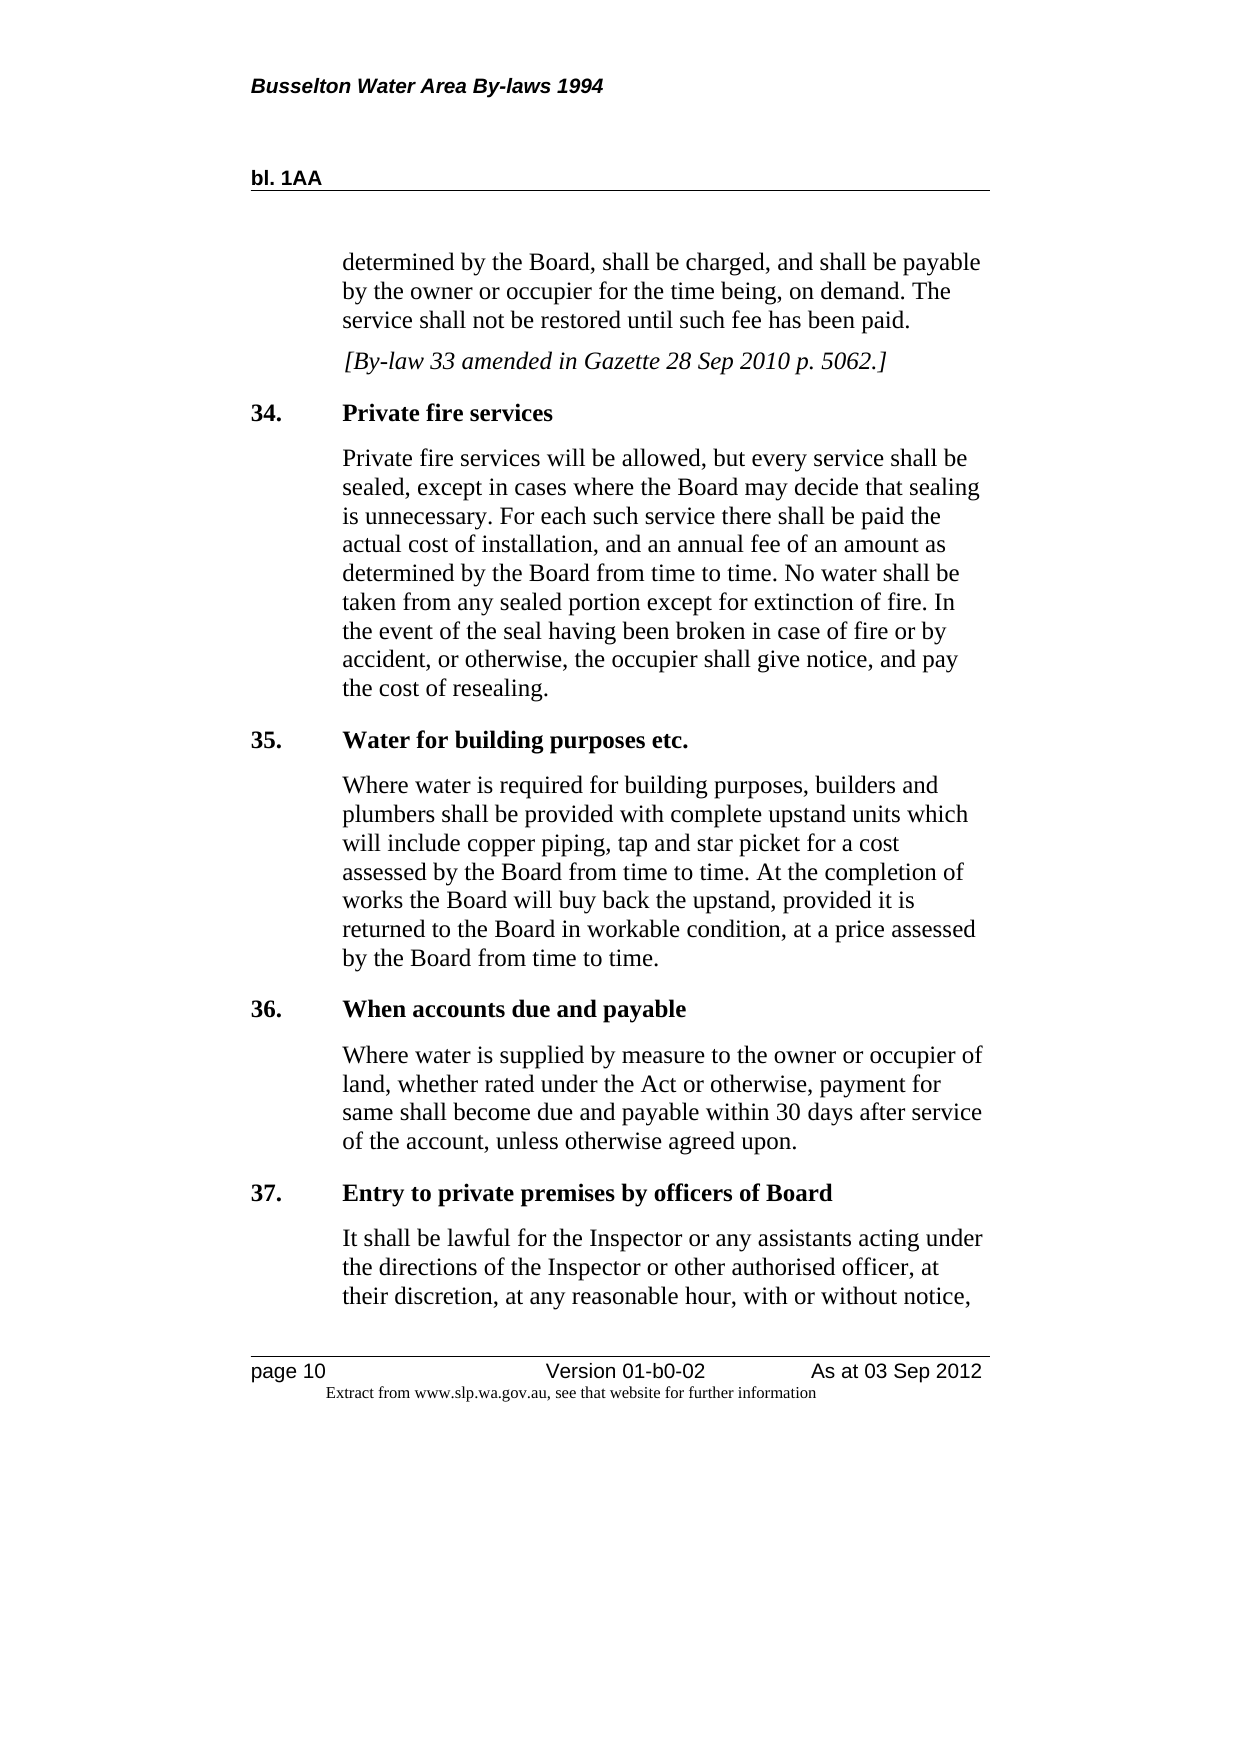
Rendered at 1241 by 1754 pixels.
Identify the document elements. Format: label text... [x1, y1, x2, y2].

text Where water is supplied by measure to the owner or occupier of land, whether rated under the Act or otherwise, payment for same shall become due and payable within 30 days after service of the account, unless otherwise agreed upon. [251, 1040, 990, 1155]
subtitle 35. Water for building purposes etc. [251, 725, 990, 754]
subtitle 34. Private fire services [251, 398, 990, 427]
text Private fire services will be allowed, but every service shall be sealed, except in cases where the Board may decide that sealing is unnecessary. For each such service there shall be paid the actual cost of installation, and an annual fee of an amount as determined by the Board from time to time. No water shall be taken from any sealed portion except for extinction of fire. In the event of the seal having been broken in case of fire or by accident, or otherwise, the occupier shall give notice, and pay the cost of resealing. [251, 443, 990, 702]
subtitle 36. When accounts due and payable [251, 994, 990, 1023]
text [251, 1223, 990, 1309]
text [251, 247, 990, 334]
subtitle 37. Entry to private premises by officers of Board [251, 1178, 990, 1207]
text [By-law 33 amended in Gazette 28 Sep 2010 p. 5062.] [251, 346, 990, 375]
text Where water is required for building purposes, builders and plumbers shall be provided with complete upstand units which will include copper piping, tap and star picket for a cost assessed by the Board from time to time. At the completion of works the Board will buy back the upstand, provided it is returned to the Board in workable condition, at a price assessed by the Board from time to time. [251, 770, 990, 972]
